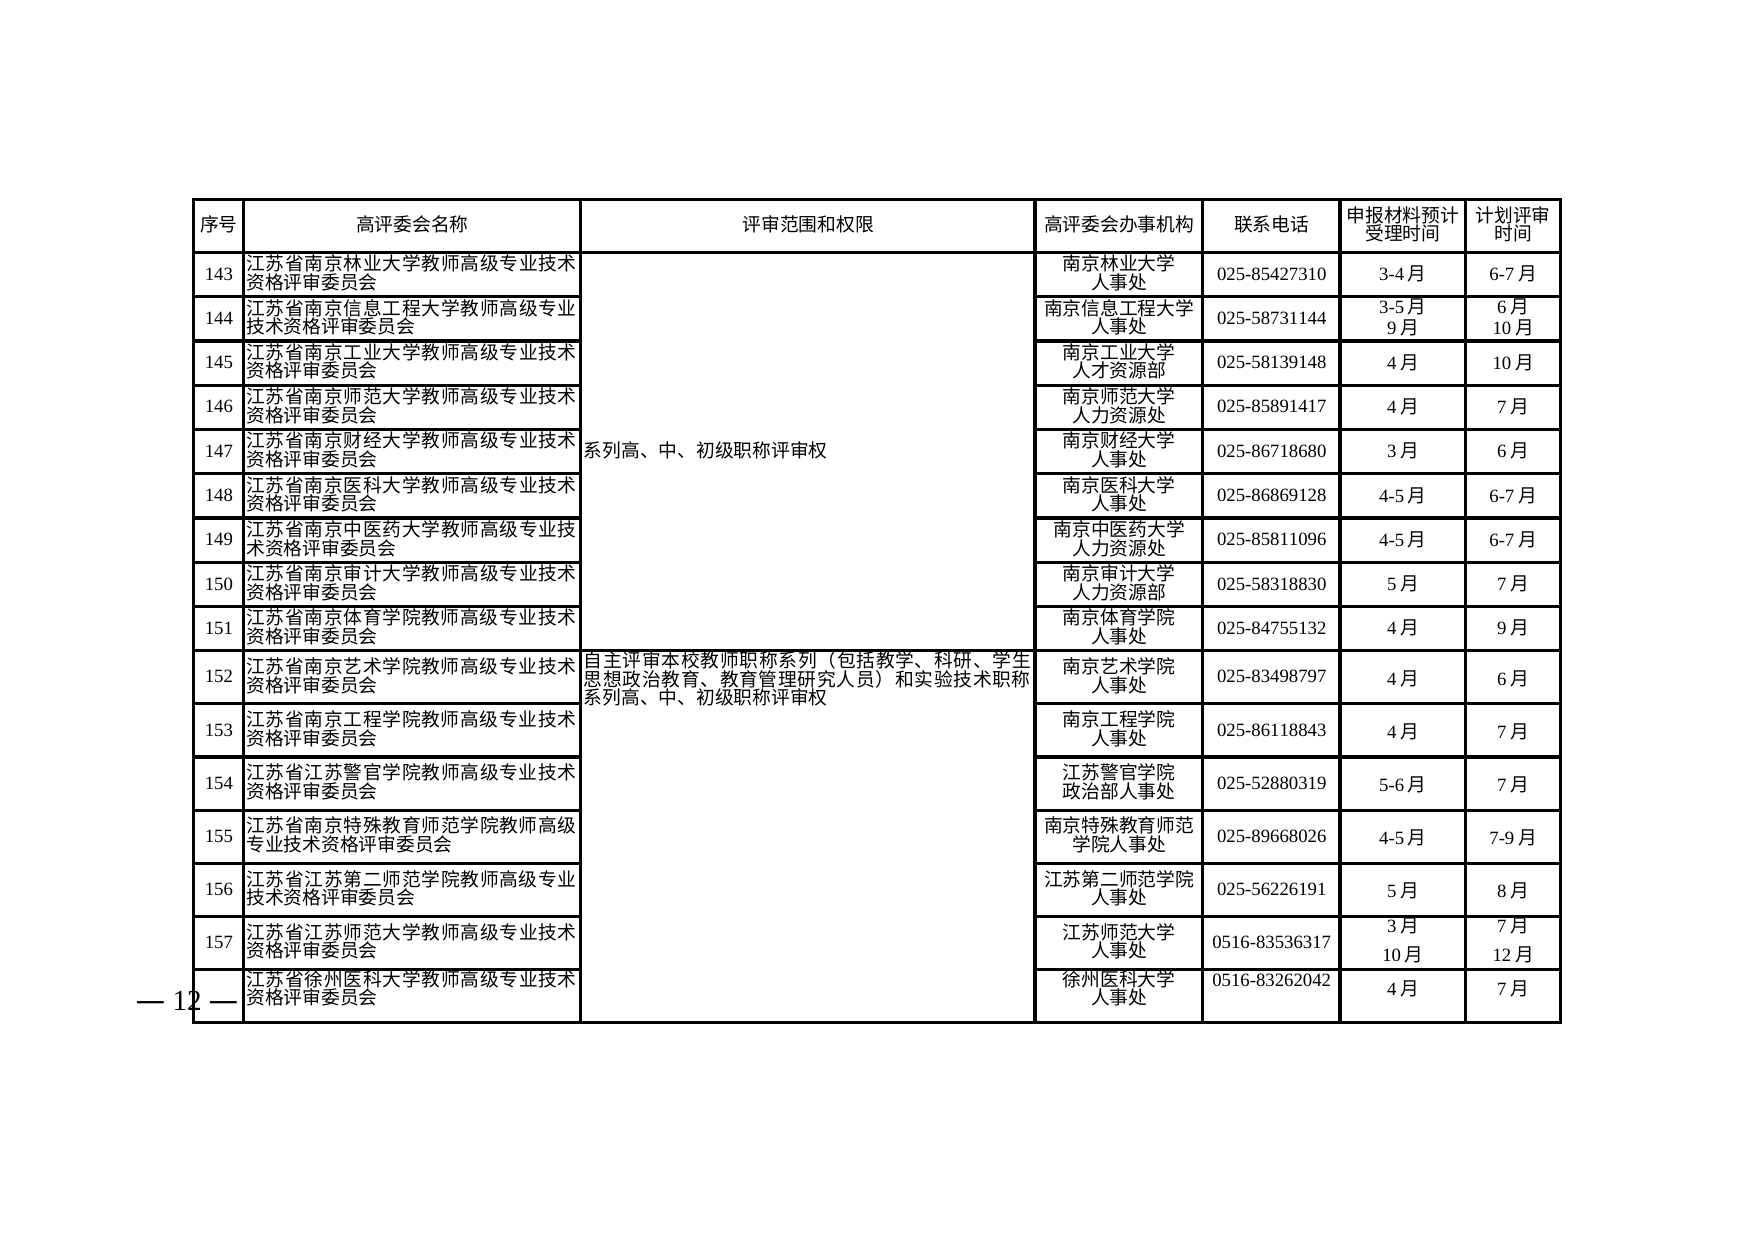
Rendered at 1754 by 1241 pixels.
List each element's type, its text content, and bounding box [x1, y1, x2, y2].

table_cell 144 [195, 298, 242, 339]
table_header 序号 [195, 201, 242, 251]
table_header 联系电话 [1204, 201, 1338, 251]
table_cell 南京林业大学 人事处 [1037, 254, 1201, 295]
table_cell 江苏省南京医科大学教师高级专业技术资格评审委员会 [245, 475, 579, 516]
table_cell 南京财经大学 人事处 [1037, 431, 1201, 472]
table_cell 025-84755132 [1204, 608, 1338, 649]
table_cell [582, 254, 1033, 649]
table_header 评审范围和权限 [582, 201, 1033, 251]
table_cell 江苏省南京工业大学教师高级专业技术资格评审委员会 [245, 343, 579, 383]
table_cell 南京信息工程大学 人事处 [1037, 298, 1201, 339]
table_cell 江苏第二师范学院 人事处 [1037, 865, 1201, 915]
table_cell 6月 [1467, 431, 1559, 472]
table_cell 江苏省徐州医科大学教师高级专业技术资格评审委员会 [245, 971, 579, 1021]
table_cell 江苏省南京体育学院教师高级专业技术资格评审委员会 [245, 608, 579, 649]
table_cell 南京审计大学 人力资源部 [1037, 564, 1201, 605]
table_cell 7月 [1467, 971, 1559, 1021]
table_cell 025-86118843 [1204, 705, 1338, 755]
table_cell 自主评审本校教师职称系列（包括教学、科研、学生思想政治教育、教育管理研究人员）和实验技术职称系列高、中、初级职称评审权 [582, 652, 1033, 1021]
table_cell 7月 [1467, 759, 1559, 808]
table_cell 6-7月 [1467, 520, 1559, 561]
table_cell 145 [195, 343, 242, 383]
table_cell 江苏省南京特殊教育师范学院教师高级专业技术资格评审委员会 [245, 812, 579, 862]
table_cell 江苏警官学院 政治部人事处 [1037, 759, 1201, 808]
table_cell 146 [195, 387, 242, 428]
table_cell 南京师范大学 人力资源处 [1037, 387, 1201, 428]
table_cell 3-5月 9月 [1342, 298, 1464, 339]
table_cell 江苏省南京信息工程大学教师高级专业技术资格评审委员会 [245, 298, 579, 339]
table_header 高评委会名称 [245, 201, 579, 251]
table_cell 152 [195, 652, 242, 702]
table_cell 9月 [1467, 608, 1559, 649]
table_cell 025-58318830 [1204, 564, 1338, 605]
table_cell 7-9月 [1467, 812, 1559, 862]
table_cell 025-85811096 [1204, 520, 1338, 561]
table_cell 153 [195, 705, 242, 755]
table_cell 江苏省江苏师范大学教师高级专业技术资格评审委员会 [245, 918, 579, 968]
table_cell 143 [195, 254, 242, 295]
table_cell 155 [195, 812, 242, 862]
table_cell 6-7月 [1467, 475, 1559, 516]
table_header 高评委会办事机构 [1037, 201, 1201, 251]
table_cell 7月 12月 [1467, 918, 1559, 968]
table_cell 江苏省南京林业大学教师高级专业技术资格评审委员会 [245, 254, 579, 295]
table_cell 江苏省江苏警官学院教师高级专业技术资格评审委员会 [245, 759, 579, 808]
table_cell 江苏省南京财经大学教师高级专业技术资格评审委员会 [245, 431, 579, 472]
table_cell 025-89668026 [1204, 812, 1338, 862]
table_cell 5月 [1342, 564, 1464, 605]
table_cell 025-58139148 [1204, 343, 1338, 383]
table_cell 江苏师范大学 人事处 [1037, 918, 1201, 968]
table_cell 4月 [1342, 705, 1464, 755]
table_cell 4月 [1342, 652, 1464, 702]
table_cell 4月 [1342, 387, 1464, 428]
table_cell 025-86869128 [1204, 475, 1338, 516]
table_cell 025-86718680 [1204, 431, 1338, 472]
table_cell 南京特殊教育师范学院人事处 [1037, 812, 1201, 862]
table_cell 147 [195, 431, 242, 472]
table_cell 6月 [1467, 652, 1559, 702]
table_cell 南京医科大学 人事处 [1037, 475, 1201, 516]
table_cell 149 [195, 520, 242, 561]
table_cell 3月 10月 [1342, 918, 1464, 968]
table_cell 4月 [1342, 971, 1464, 1021]
table_cell 154 [195, 759, 242, 808]
table_cell 8月 [1467, 865, 1559, 915]
table_cell 江苏省南京中医药大学教师高级专业技术资格评审委员会 [245, 520, 579, 561]
table_cell 6-7月 [1467, 254, 1559, 295]
table_cell 4-5月 [1342, 520, 1464, 561]
table_header 计划评审 时间 [1467, 201, 1559, 251]
table_cell 6月 10月 [1467, 298, 1559, 339]
table_header 申报材料预计 受理时间 [1342, 201, 1464, 251]
table_cell 南京中医药大学 人力资源处 [1037, 520, 1201, 561]
table_cell 7月 [1467, 564, 1559, 605]
table_cell 3月 [1342, 431, 1464, 472]
table_cell 148 [195, 475, 242, 516]
table_cell 025-58731144 [1204, 298, 1338, 339]
table_cell 江苏省南京艺术学院教师高级专业技术资格评审委员会 [245, 652, 579, 702]
table_cell 4月 [1342, 608, 1464, 649]
table_cell 7月 [1467, 387, 1559, 428]
table_cell 025-56226191 [1204, 865, 1338, 915]
table_cell 158 [195, 971, 242, 1021]
table_cell 4月 [1342, 343, 1464, 383]
table_cell 025-52880319 [1204, 759, 1338, 808]
table_cell 0516-83536317 [1204, 918, 1338, 968]
table_cell 江苏省南京师范大学教师高级专业技术资格评审委员会 [245, 387, 579, 428]
table_cell 156 [195, 865, 242, 915]
table_cell 7月 [1467, 705, 1559, 755]
table_cell 徐州医科大学 人事处 [1037, 971, 1201, 1021]
table_cell 150 [195, 564, 242, 605]
table_cell 4-5月 [1342, 475, 1464, 516]
table_cell 南京工程学院 人事处 [1037, 705, 1201, 755]
table_cell 151 [195, 608, 242, 649]
table_cell 025-85427310 [1204, 254, 1338, 295]
table_cell 江苏省南京审计大学教师高级专业技术资格评审委员会 [245, 564, 579, 605]
table_cell 10月 [1467, 343, 1559, 383]
table_cell 3-4月 [1342, 254, 1464, 295]
table_cell 157 [195, 918, 242, 968]
table_cell 0516-83262042 [1204, 971, 1338, 1021]
table_cell 南京艺术学院 人事处 [1037, 652, 1201, 702]
table_cell 南京工业大学 人才资源部 [1037, 343, 1201, 383]
table_cell 4-5月 [1342, 812, 1464, 862]
table_cell 5月 [1342, 865, 1464, 915]
table_cell 025-83498797 [1204, 652, 1338, 702]
table_cell 江苏省江苏第二师范学院教师高级专业技术资格评审委员会 [245, 865, 579, 915]
table_cell 5-6月 [1342, 759, 1464, 808]
table_cell 江苏省南京工程学院教师高级专业技术资格评审委员会 [245, 705, 579, 755]
table_cell 025-85891417 [1204, 387, 1338, 428]
table_cell 南京体育学院 人事处 [1037, 608, 1201, 649]
